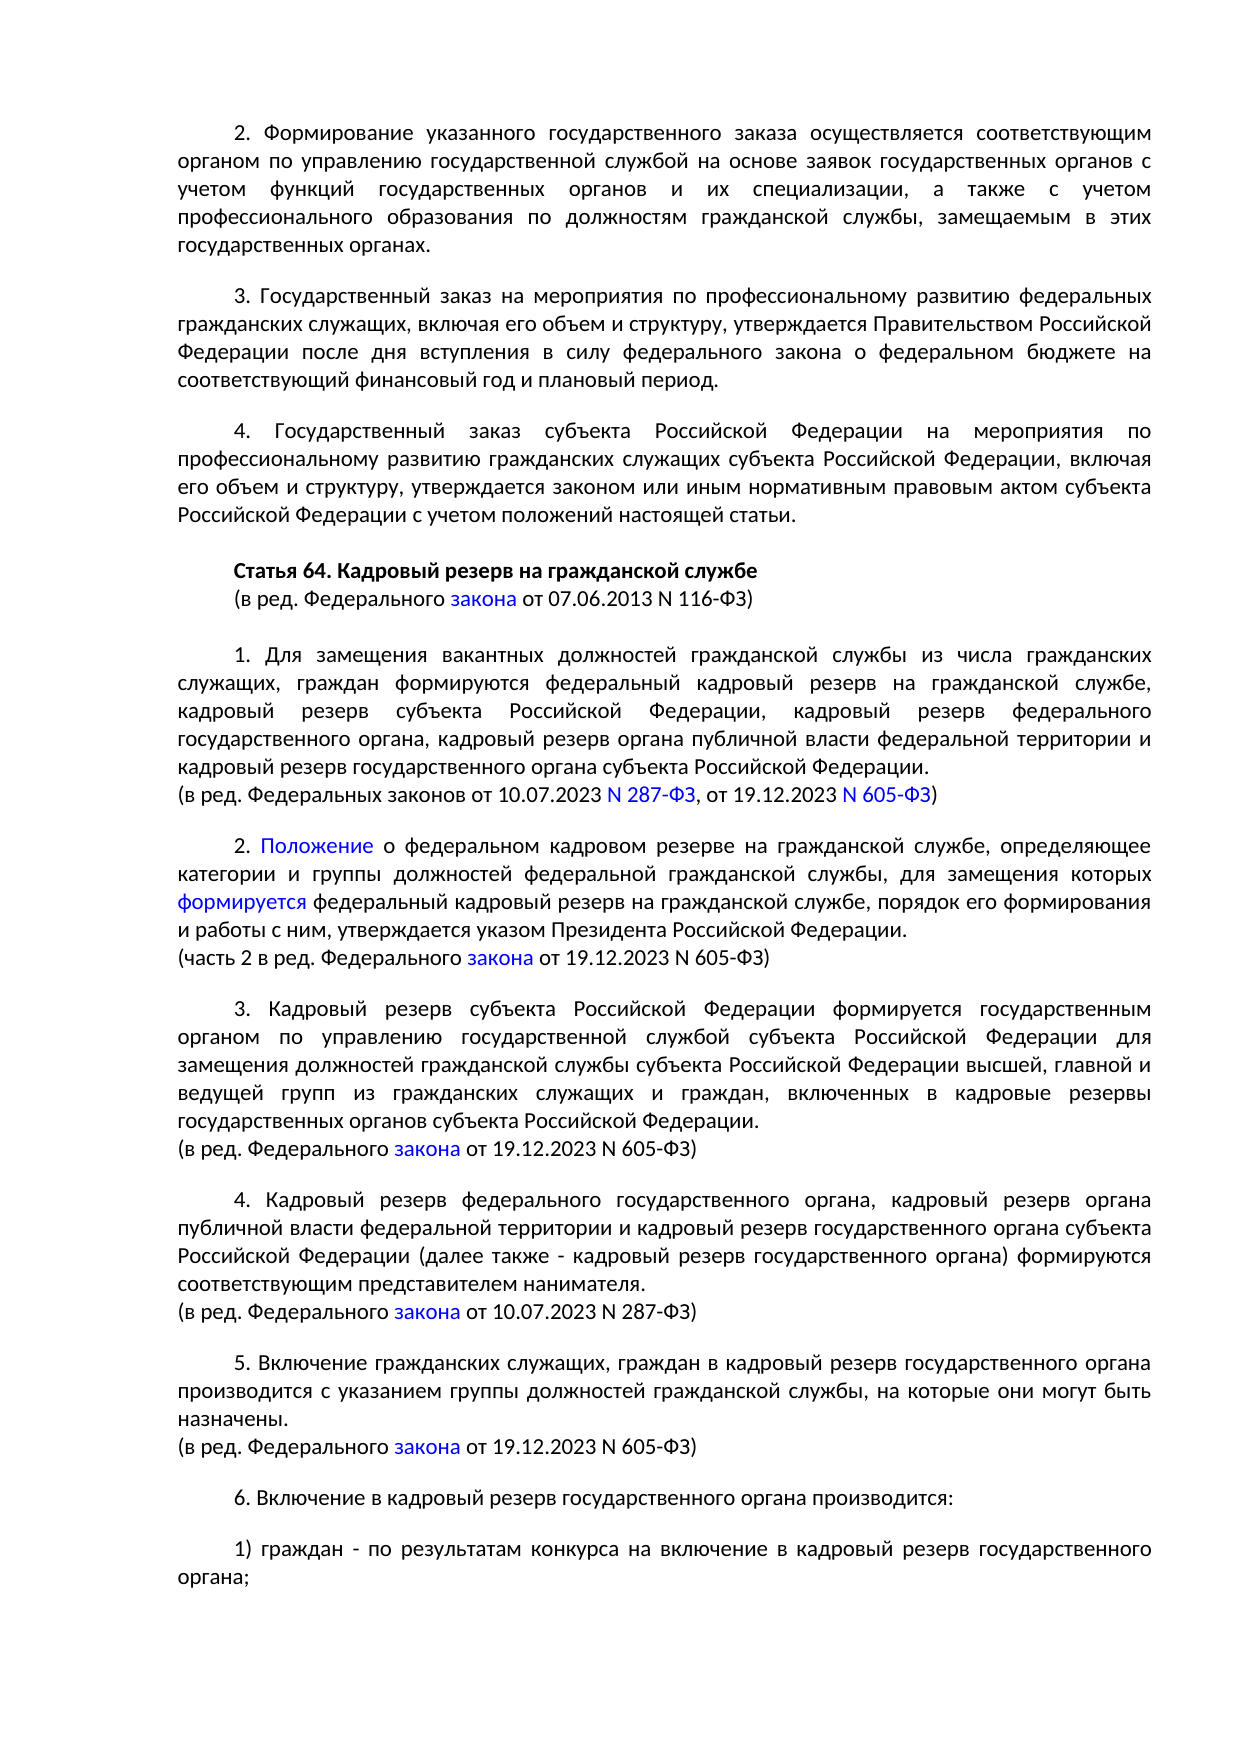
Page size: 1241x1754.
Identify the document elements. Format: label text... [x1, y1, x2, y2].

title Статья 64. Кадровый резерв на гражданской службе [177, 556, 1152, 584]
text 4. Кадровый резерв федерального государственного органа, кадровый резерв органа публичной власти федеральной территории и кадровый резерв государственного органа субъекта Российской Федерации (далее также - кадровый резерв государственного органа) формируются соответствующим представителем нанимателя. [177, 1185, 1152, 1297]
text 3. Государственный заказ на мероприятия по профессиональному развитию федеральных гражданских служащих, включая его объем и структуру, утверждается Правительством Российской Федерации после дня вступления в силу федерального закона о федеральном бюджете на соответствующий финансовый год и плановый период. [177, 281, 1152, 393]
text 2. Положение о федеральном кадровом резерве на гражданской службе, определяющее категории и группы должностей федеральной гражданской службы, для замещения которых формируется федеральный кадровый резерв на гражданской службе, порядок его формирования и работы с ним, утверждается указом Президента Российской Федерации. [177, 831, 1152, 943]
text 4. Государственный заказ субъекта Российской Федерации на мероприятия по профессиональному развитию гражданских служащих субъекта Российской Федерации, включая его объем и структуру, утверждается законом или иным нормативным правовым актом субъекта Российской Федерации с учетом положений настоящей статьи. [177, 416, 1152, 528]
text (в ред. Федерального закона от 10.07.2023 N 287-ФЗ) [177, 1297, 1152, 1326]
text (в ред. Федерального закона от 07.06.2013 N 116-ФЗ) [177, 584, 1152, 612]
text 5. Включение гражданских служащих, граждан в кадровый резерв государственного органа производится с указанием группы должностей гражданской службы, на которые они могут быть назначены. [177, 1348, 1152, 1432]
text (в ред. Федерального закона от 19.12.2023 N 605-ФЗ) [177, 1432, 1152, 1461]
text 1) граждан - по результатам конкурса на включение в кадровый резерв государственного органа; [177, 1534, 1152, 1590]
text 6. Включение в кадровый резерв государственного органа производится: [177, 1483, 1152, 1511]
text (в ред. Федеральных законов от 10.07.2023 N 287-ФЗ, от 19.12.2023 N 605-ФЗ) [177, 780, 1152, 808]
text 3. Кадровый резерв субъекта Российской Федерации формируется государственным органом по управлению государственной службой субъекта Российской Федерации для замещения должностей гражданской службы субъекта Российской Федерации высшей, главной и ведущей групп из гражданских служащих и граждан, включенных в кадровые резервы государственных органов субъекта Российской Федерации. [177, 994, 1152, 1134]
text 2. Формирование указанного государственного заказа осуществляется соответствующим органом по управлению государственной службой на основе заявок государственных органов с учетом функций государственных органов и их специализации, а также с учетом профессионального образования по должностям гражданской службы, замещаемым в этих государственных органах. [177, 118, 1152, 258]
text (часть 2 в ред. Федерального закона от 19.12.2023 N 605-ФЗ) [177, 943, 1152, 971]
text (в ред. Федерального закона от 19.12.2023 N 605-ФЗ) [177, 1134, 1152, 1162]
text 1. Для замещения вакантных должностей гражданской службы из числа гражданских служащих, граждан формируются федеральный кадровый резерв на гражданской службе, кадровый резерв субъекта Российской Федерации, кадровый резерв федерального государственного органа, кадровый резерв органа публичной власти федеральной территории и кадровый резерв государственного органа субъекта Российской Федерации. [177, 640, 1152, 780]
